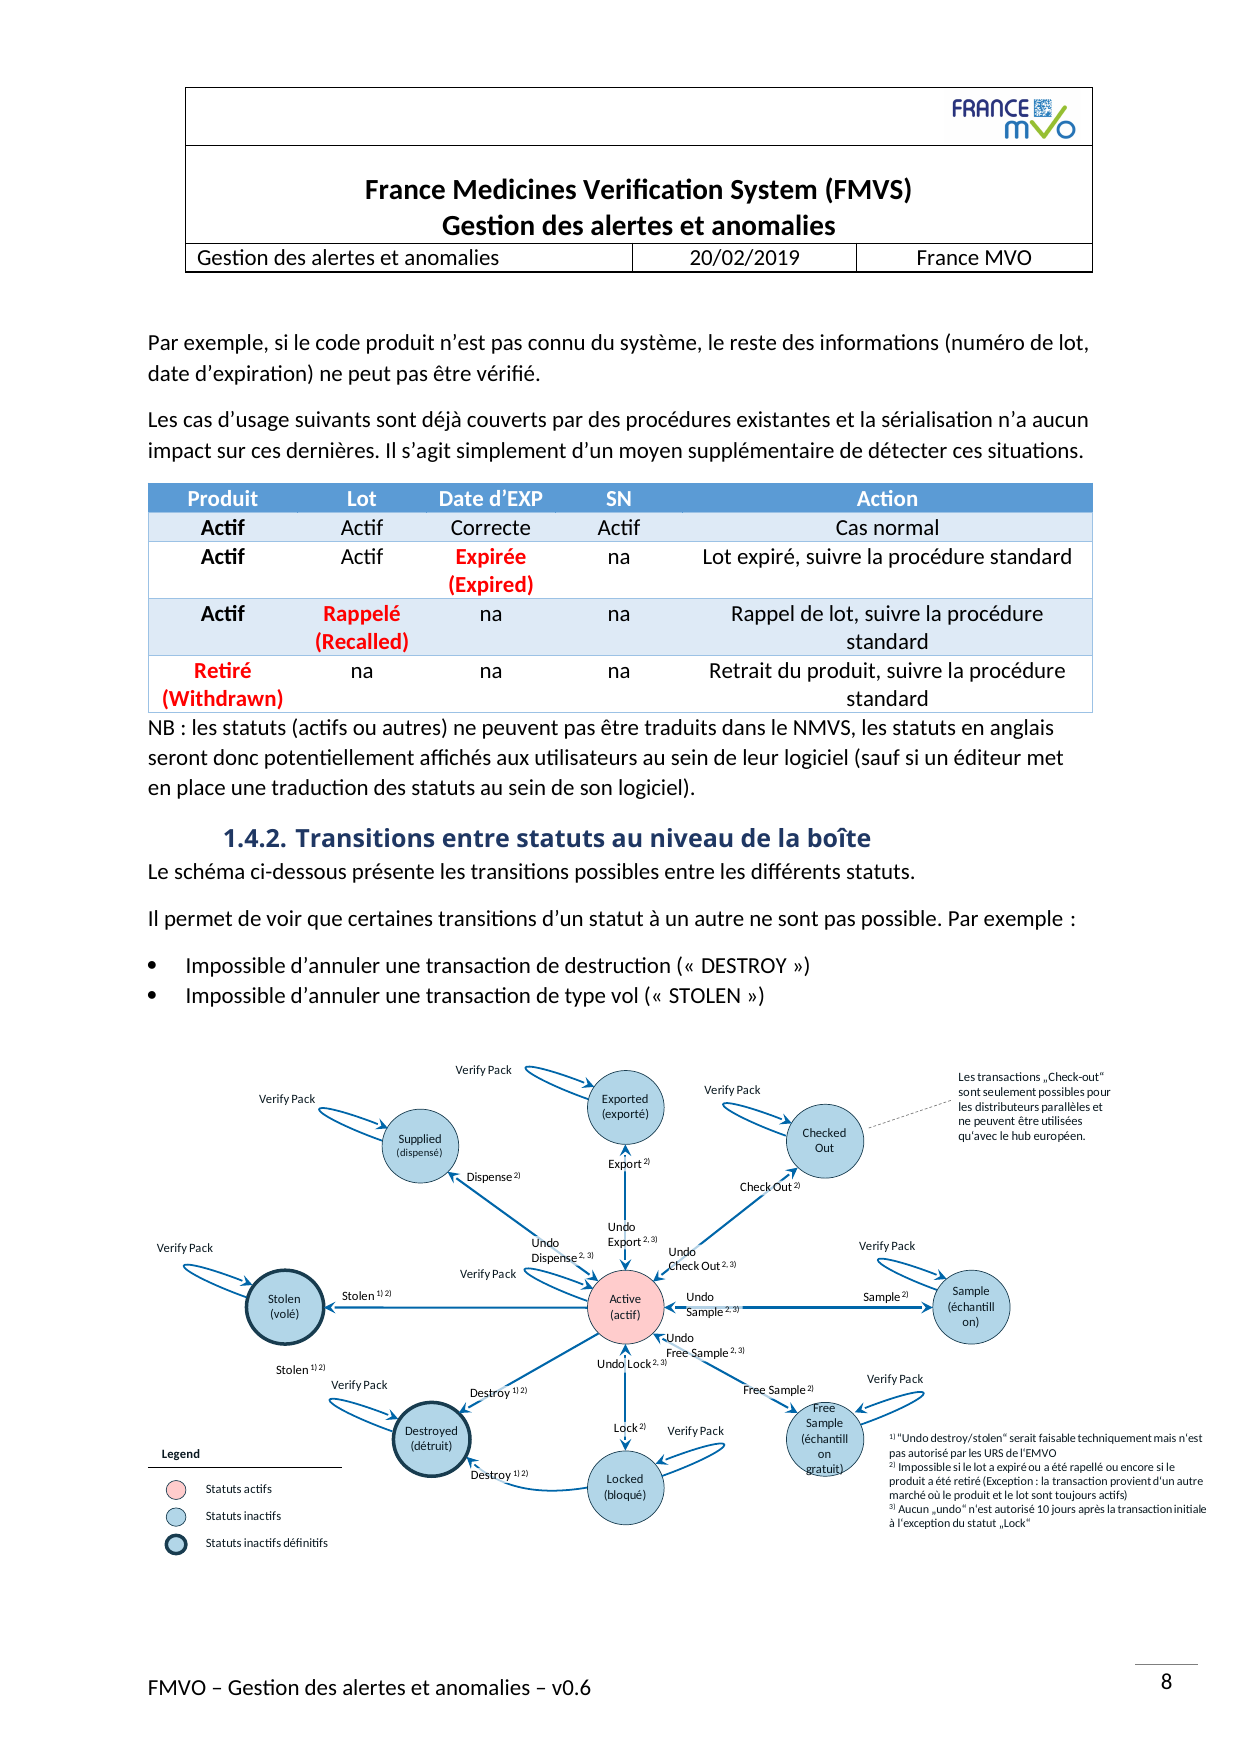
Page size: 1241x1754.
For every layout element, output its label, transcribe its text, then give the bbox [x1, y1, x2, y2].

table_cell Actif [149, 513, 297, 541]
table_cell na [297, 656, 426, 712]
subtitle Transitions entre statuts au niveau de la boîte [223, 820, 1093, 854]
text Les cas d’usage suivants sont déjà couverts par des procédures existantes et la sérialisation n’a aucun impact sur ces dernières. Il s’agit simplement d’un moyen supplémentaire de détecter ces situations. [148, 406, 1093, 464]
table_cell na [555, 656, 682, 712]
table_cell Cas normal [682, 513, 1092, 541]
table_cell na [555, 599, 682, 655]
table_cell Retiré (Withdrawn) [149, 656, 297, 712]
table_cell Correcte [426, 513, 555, 541]
table_header Lot [298, 484, 426, 512]
table_cell Actif [149, 599, 297, 655]
table_cell Expirée (Expired) [426, 542, 555, 598]
table_header Date d’EXP [427, 484, 555, 512]
table_cell Actif [555, 513, 682, 541]
table_cell Retrait du produit, suivre la procédure standard [682, 656, 1092, 712]
list Impossible d’annuler une transaction de type vol (« STOLEN ») [148, 981, 1093, 1009]
table_header SN [556, 484, 682, 512]
text Par exemple, si le code produit n’est pas connu du système, le reste des informations (numéro de lot, date d’expiration) ne peut pas être vérifié. [148, 328, 1093, 387]
table_cell Lot expiré, suivre la procédure standard [682, 542, 1092, 598]
table_header Produit [149, 484, 297, 512]
text Il permet de voir que certaines transitions d’un statut à un autre ne sont pas possible. Par exemple : [148, 904, 1093, 932]
text NB : les statuts (actifs ou autres) ne peuvent pas être traduits dans le NMVS, les statuts en anglais seront donc potentiellement affichés aux utilisateurs au sein de leur logiciel (sauf si un éditeur met en place une traduction des statuts au sein de son logiciel). [148, 713, 1093, 802]
list Impossible d’annuler une transaction de destruction (« DESTROY ») [148, 951, 1093, 979]
table_cell Actif [297, 513, 426, 541]
table_header Action [683, 484, 1092, 512]
text Le schéma ci-dessous présente les transitions possibles entre les différents statuts. [148, 857, 1093, 885]
picture [943, 88, 1081, 143]
table_cell Rappel de lot, suivre la procédure standard [682, 599, 1092, 655]
table_cell na [555, 542, 682, 598]
table_cell Actif [149, 542, 297, 598]
table_cell na [426, 599, 555, 655]
table_cell Actif [297, 542, 426, 598]
table_cell na [426, 656, 555, 712]
table_cell Rappelé (Recalled) [297, 599, 426, 655]
